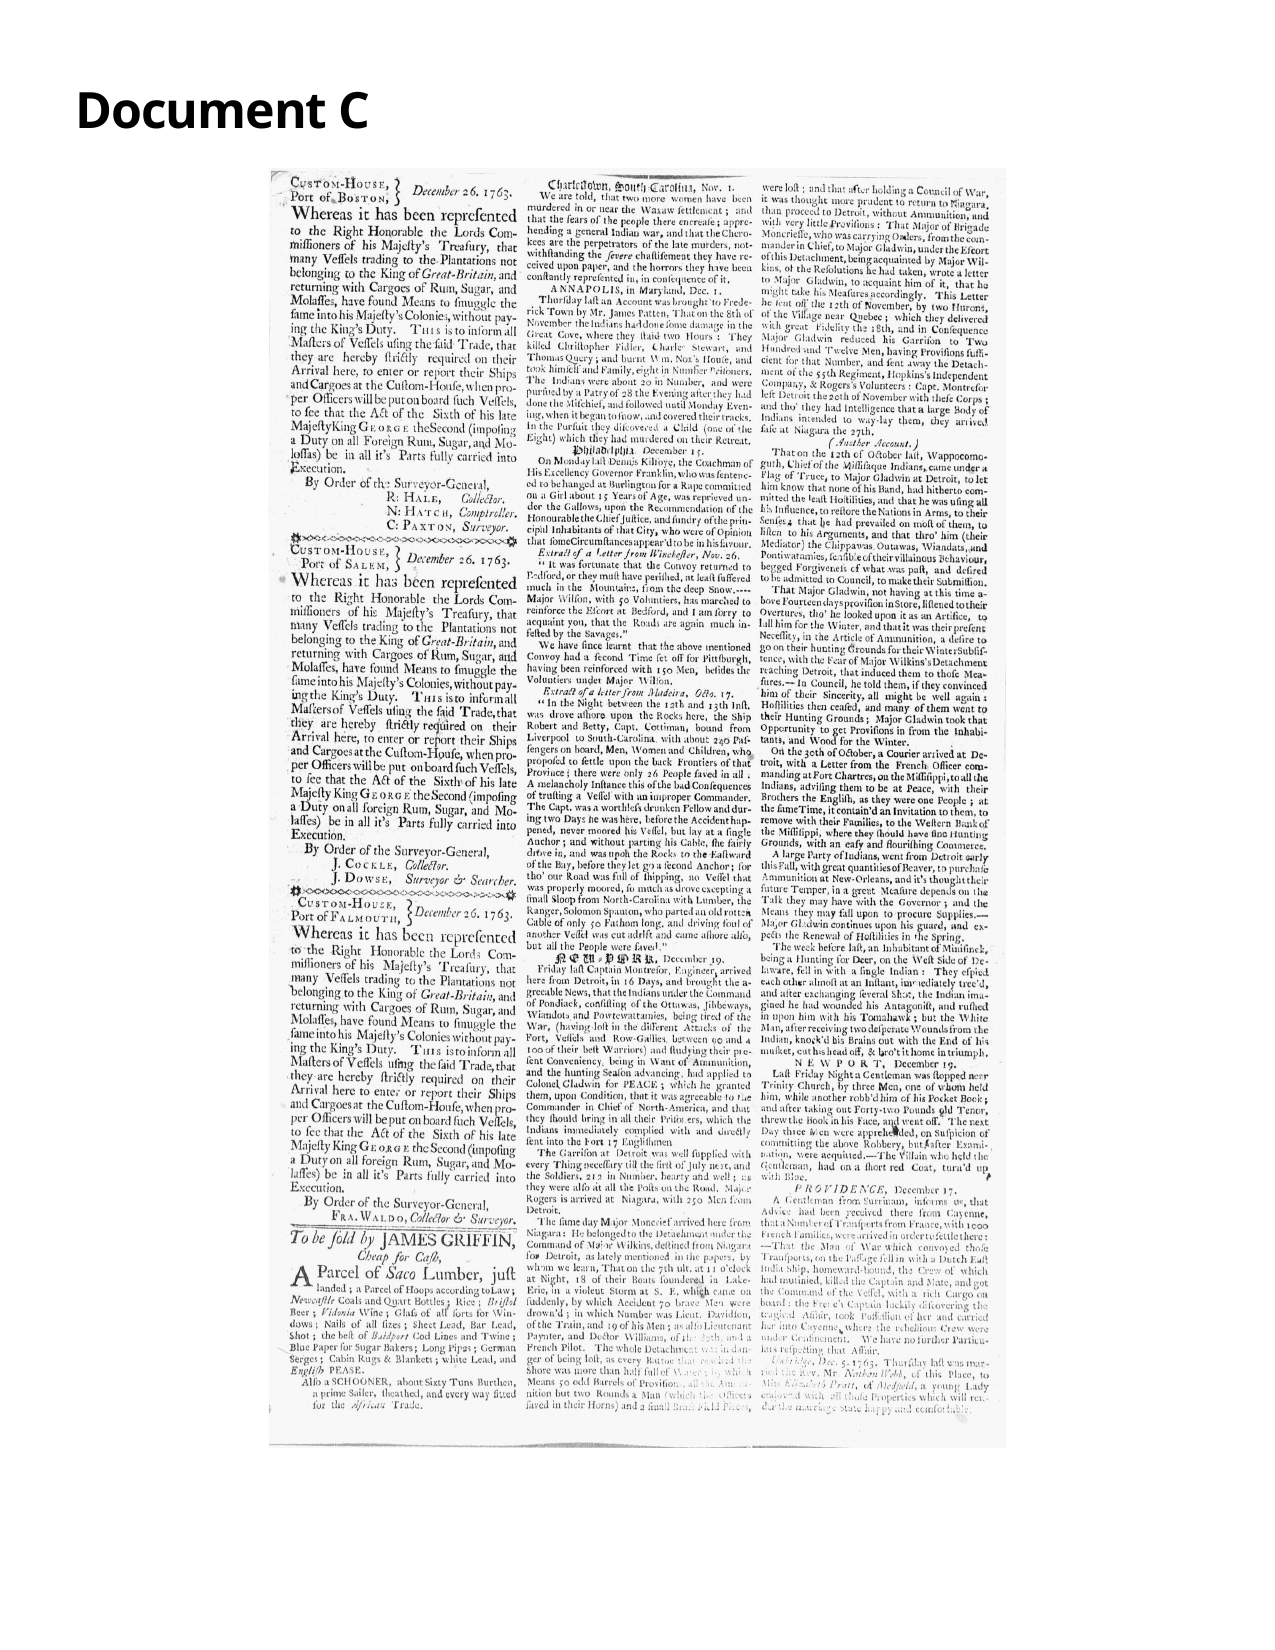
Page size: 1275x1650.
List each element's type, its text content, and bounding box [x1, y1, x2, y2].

picture [268, 168, 1007, 1448]
title Document C [75, 75, 1200, 143]
